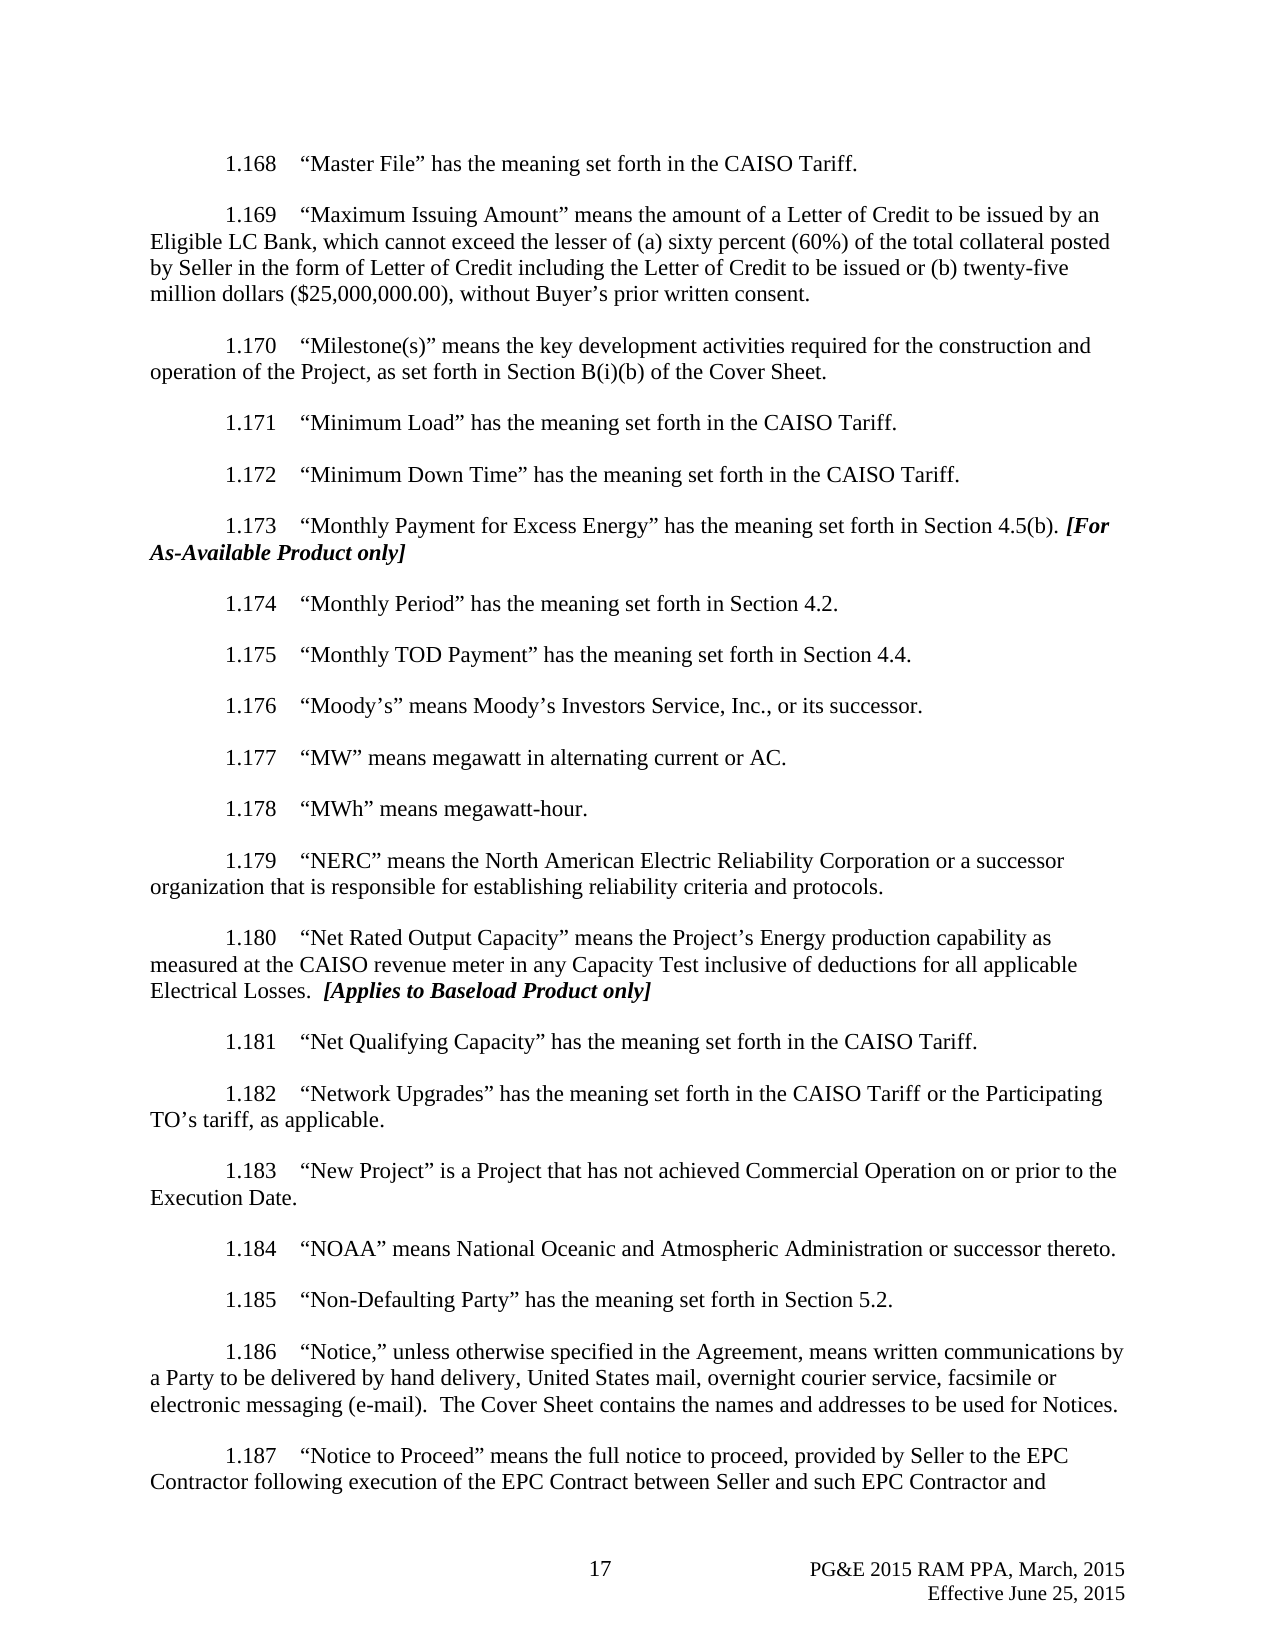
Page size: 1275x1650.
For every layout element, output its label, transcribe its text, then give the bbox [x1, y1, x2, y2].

subtitle “Monthly TOD Payment” has the meaning set forth in Section 4.4. [150, 641, 1125, 668]
subtitle “Network Upgrades” has the meaning set forth in the CAISO Tariff or the Participating TO’s tariff, as applicable. [150, 1080, 1125, 1132]
subtitle “NERC” means the North American Electric Reliability Corporation or a successor organization that is responsible for establishing reliability criteria and protocols. [150, 847, 1125, 899]
subtitle “Monthly Period” has the meaning set forth in Section 4.2. [150, 590, 1125, 616]
subtitle “Maximum Issuing Amount” means the amount of a Letter of Credit to be issued by an Eligible LC Bank, which cannot exceed the lesser of (a) sixty percent (60%) of the total collateral posted by Seller in the form of Letter of Credit including the Letter of Credit to be issued or (b) twenty-five million dollars ($25,000,000.00), without Buyer’s prior written consent. [150, 201, 1125, 307]
subtitle “Non-Defaulting Party” has the meaning set forth in Section 5.2. [150, 1287, 1125, 1313]
subtitle “Net Qualifying Capacity” has the meaning set forth in the CAISO Tariff. [150, 1028, 1125, 1055]
subtitle “Minimum Down Time” has the meaning set forth in the CAISO Tariff. [150, 461, 1125, 487]
subtitle “Monthly Payment for Excess Energy” has the meaning set forth in Section 4.5(b). [For As-Available Product only] [150, 512, 1125, 565]
subtitle “MWh” means megawatt-hour. [150, 795, 1125, 822]
subtitle “NOAA” means National Oceanic and Atmospheric Administration or successor thereto. [150, 1235, 1125, 1262]
subtitle “Master File” has the meaning set forth in the CAISO Tariff. [150, 150, 1125, 176]
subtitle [150, 1442, 1125, 1495]
subtitle “New Project” is a Project that has not achieved Commercial Operation on or prior to the Execution Date. [150, 1157, 1125, 1210]
subtitle “Milestone(s)” means the key development activities required for the construction and operation of the Project, as set forth in Section B(i)(b) of the Cover Sheet. [150, 332, 1125, 384]
subtitle “Minimum Load” has the meaning set forth in the CAISO Tariff. [150, 409, 1125, 436]
subtitle “Net Rated Output Capacity” means the Project’s Energy production capability as measured at the CAISO revenue meter in any Capacity Test inclusive of deductions for all applicable Electrical Losses. [Applies to Baseload Product only] [150, 924, 1125, 1003]
subtitle “Moody’s” means Moody’s Investors Service, Inc., or its successor. [150, 693, 1125, 719]
subtitle “MW” means megawatt in alternating current or AC. [150, 744, 1125, 770]
subtitle “Notice,” unless otherwise specified in the Agreement, means written communications by a Party to be delivered by hand delivery, United States mail, overnight courier service, facsimile or electronic messaging (e-mail). The Cover Sheet contains the names and addresses to be used for Notices. [150, 1338, 1125, 1417]
